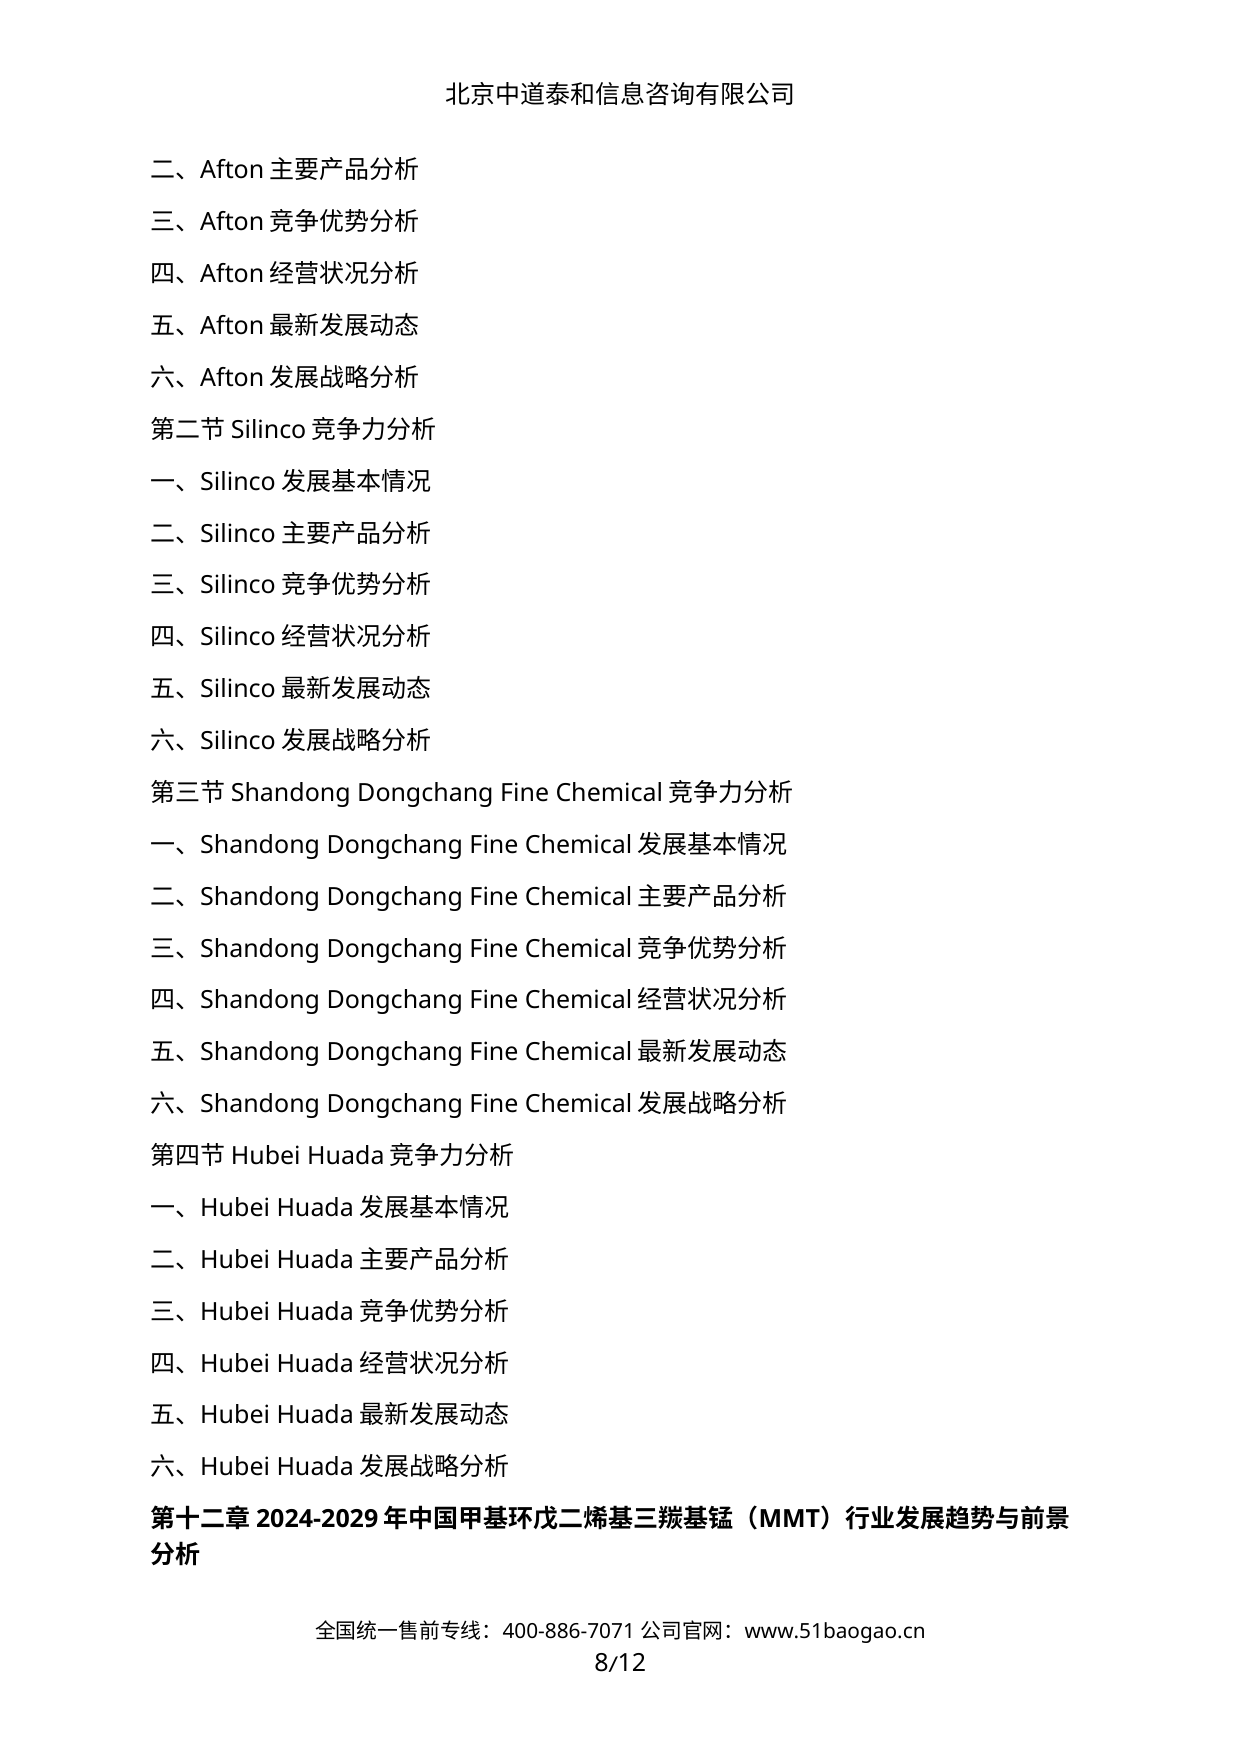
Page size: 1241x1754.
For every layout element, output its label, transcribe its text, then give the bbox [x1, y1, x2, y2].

text 五、Shandong Dongchang Fine Chemical最新发展动态 [150, 1032, 1090, 1068]
text 一、Silinco发展基本情况 [150, 461, 1090, 497]
text 四、Afton经营状况分析 [150, 254, 1090, 290]
text 第四节 Hubei Huada竞争力分析 [150, 1136, 1090, 1172]
text 五、Silinco最新发展动态 [150, 669, 1090, 705]
text 六、Shandong Dongchang Fine Chemical发展战略分析 [150, 1084, 1090, 1120]
text 第十二章 2024-2029年中国甲基环戊二烯基三羰基锰（MMT）行业发展趋势与前景分析 [150, 1499, 1090, 1571]
text 第二节 Silinco竞争力分析 [150, 409, 1090, 446]
text 一、Shandong Dongchang Fine Chemical发展基本情况 [150, 824, 1090, 861]
text 二、Hubei Huada主要产品分析 [150, 1239, 1090, 1276]
text 五、Hubei Huada最新发展动态 [150, 1395, 1090, 1431]
text 二、Afton主要产品分析 [150, 150, 1090, 186]
text 六、Silinco发展战略分析 [150, 721, 1090, 757]
text 六、Hubei Huada发展战略分析 [150, 1447, 1090, 1483]
text 二、Shandong Dongchang Fine Chemical主要产品分析 [150, 876, 1090, 912]
text 四、Hubei Huada经营状况分析 [150, 1343, 1090, 1379]
text 五、Afton最新发展动态 [150, 306, 1090, 342]
text 三、Silinco竞争优势分析 [150, 565, 1090, 601]
text 三、Shandong Dongchang Fine Chemical竞争优势分析 [150, 928, 1090, 964]
text 三、Hubei Huada竞争优势分析 [150, 1291, 1090, 1327]
text 一、Hubei Huada发展基本情况 [150, 1187, 1090, 1224]
text 六、Afton发展战略分析 [150, 357, 1090, 394]
text 二、Silinco主要产品分析 [150, 513, 1090, 549]
text 第三节 Shandong Dongchang Fine Chemical竞争力分析 [150, 772, 1090, 809]
text 三、Afton竞争优势分析 [150, 202, 1090, 238]
text 四、Silinco经营状况分析 [150, 617, 1090, 653]
text 四、Shandong Dongchang Fine Chemical经营状况分析 [150, 980, 1090, 1016]
